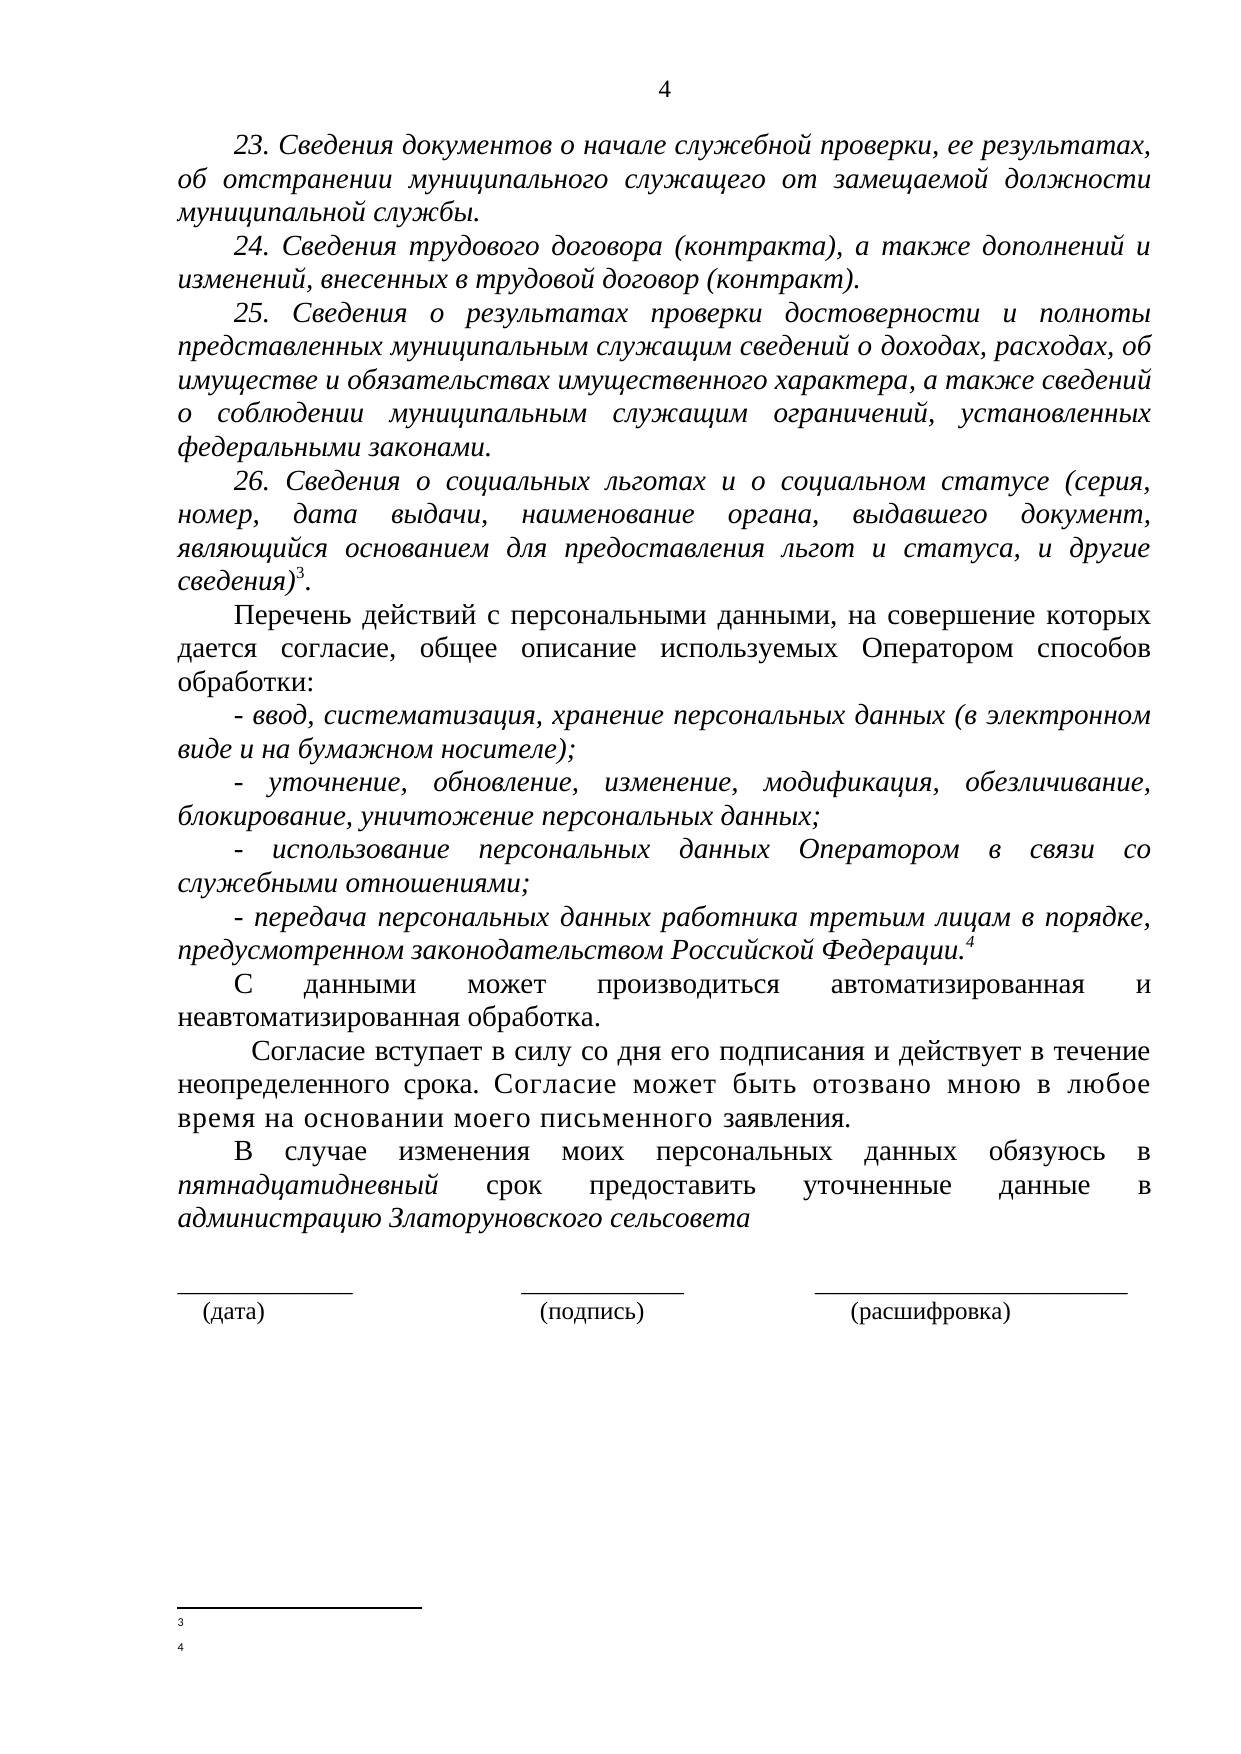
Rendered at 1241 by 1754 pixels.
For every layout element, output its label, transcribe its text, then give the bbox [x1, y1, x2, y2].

text (дата) (подпись) (расшифровка) [177, 1296, 1152, 1325]
text 25. Сведения о результатах проверки достоверности и полноты представленных муниципальным служащим сведений о доходах, расходах, об имуществе и обязательствах имущественного характера, а также сведений о соблюдении муниципальным служащим ограничений, установленных федеральными законами. [177, 295, 1152, 463]
text 23. Сведения документов о начале служебной проверки, ее результатах, об отстранении муниципального служащего от замещаемой должности муниципальной службы. [177, 127, 1152, 228]
text Перечень действий с персональными данными, на совершение которых дается согласие, общее описание используемых Оператором способов обработки: [177, 597, 1152, 697]
text - ввод, систематизация, хранение персональных данных (в электронном виде и на бумажном носителе); [177, 697, 1152, 764]
text - использование персональных данных Оператором в связи со служебными отношениями; [177, 832, 1152, 899]
text ______________ _____________ _________________________ [177, 1268, 1152, 1296]
text Согласие вступает в силу со дня его подписания и действует в течение неопределенного срока. Согласие может быть отозвано мною в любое время на основании моего письменного заявления. [177, 1033, 1152, 1133]
text - уточнение, обновление, изменение, модификация, обезличивание, блокирование, уничтожение персональных данных; [177, 764, 1152, 832]
text 26. Сведения о социальных льготах и о социальном статусе (серия, номер, дата выдачи, наименование органа, выдавшего документ, являющийся основанием для предоставления льгот и статуса, и другие сведения). [177, 463, 1152, 597]
text В случае изменения моих персональных данных обязуюсь в пятнадцатидневный срок предоставить уточненные данные в администрацию Златоруновского сельсовета [177, 1133, 1152, 1234]
text - передача персональных данных работника третьим лицам в порядке, предусмотренном законодательством Российской Федерации. [177, 899, 1152, 966]
text 24. Сведения трудового договора (контракта), а также дополнений и изменений, внесенных в трудовой договор (контракт). [177, 228, 1152, 295]
text С данными может производиться автоматизированная и неавтоматизированная обработка. [177, 966, 1152, 1033]
